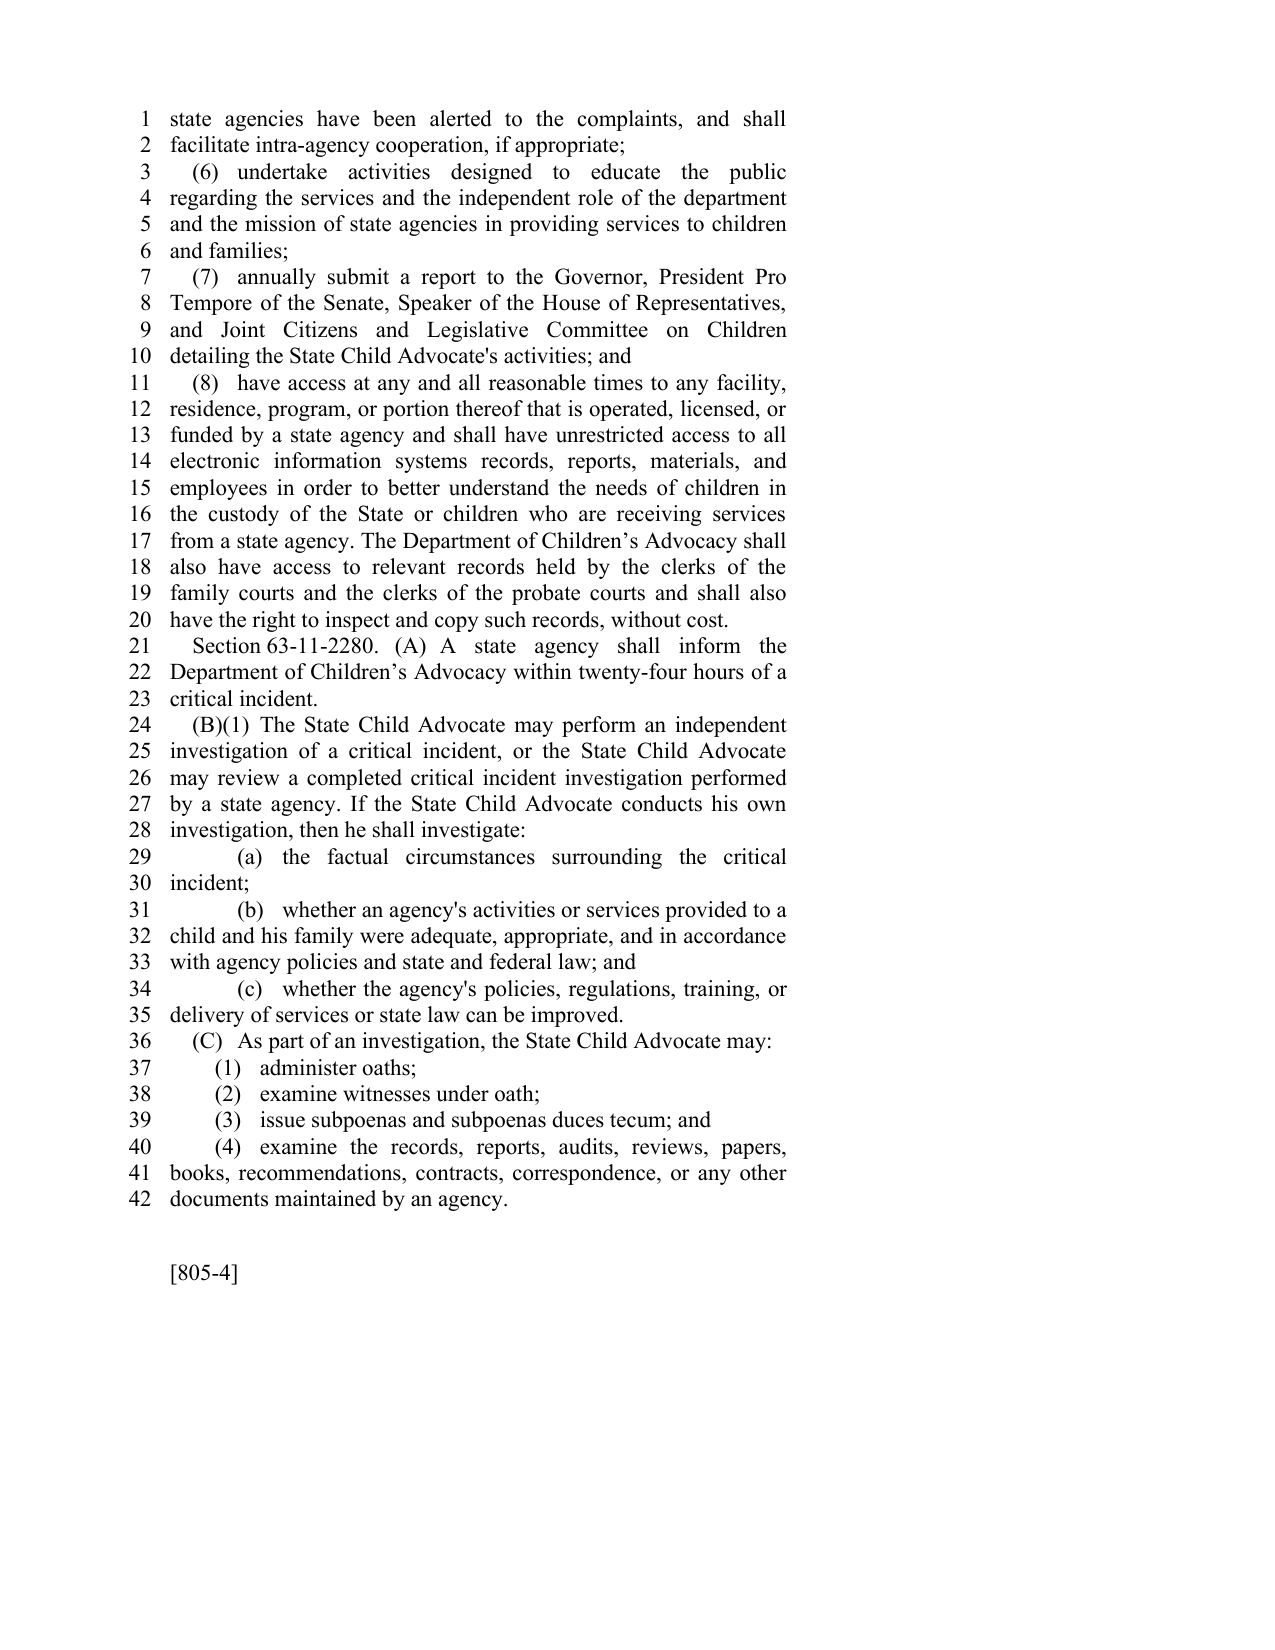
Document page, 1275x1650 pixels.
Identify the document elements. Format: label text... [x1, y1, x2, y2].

text (C) As part of an investigation, the State Child Advocate may: [169, 1027, 787, 1054]
text (b) whether an agency's activities or services provided to a child and his family were adequate, appropriate, and in accordance with agency policies and state and federal law; and [169, 896, 787, 975]
text (c) whether the agency's policies, regulations, training, or delivery of services or state law can be improved. [169, 975, 787, 1027]
text (2) examine witnesses under oath; [169, 1080, 787, 1106]
text (B)(1) The State Child Advocate may perform an independent investigation of a critical incident, or the State Child Advocate may review a completed critical incident investigation performed by a state agency. If the State Child Advocate conducts his own investigation, then he shall investigate: [169, 711, 787, 843]
text (3) issue subpoenas and subpoenas duces tecum; and [169, 1106, 787, 1133]
text (1) administer oaths; [169, 1054, 787, 1080]
text (7) annually submit a report to the Governor, President Pro Tempore of the Senate, Speaker of the House of Representatives, and Joint Citizens and Legislative Committee on Children detailing the State Child Advocate's activities; and [169, 263, 787, 368]
text (4) examine the records, reports, audits, reviews, papers, books, recommendations, contracts, correspondence, or any other documents maintained by an agency. [169, 1133, 787, 1212]
text (6) undertake activities designed to educate the public regarding the services and the independent role of the department and the mission of state agencies in providing services to children and families; [169, 158, 787, 263]
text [169, 105, 787, 158]
text (a) the factual circumstances surrounding the critical incident; [169, 843, 787, 896]
text (8) have access at any and all reasonable times to any facility, residence, program, or portion thereof that is operated, licensed, or funded by a state agency and shall have unrestricted access to all electronic information systems records, reports, materials, and employees in order to better understand the needs of children in the custody of the State or children who are receiving services from a state agency. The Department of Children’s Advocacy shall also have access to relevant records held by the clerks of the family courts and the clerks of the probate courts and shall also have the right to inspect and copy such records, without cost. [169, 368, 787, 632]
text Section 63-11-2280. (A) A state agency shall inform the Department of Children’s Advocacy within twenty-four hours of a critical incident. [169, 632, 787, 711]
